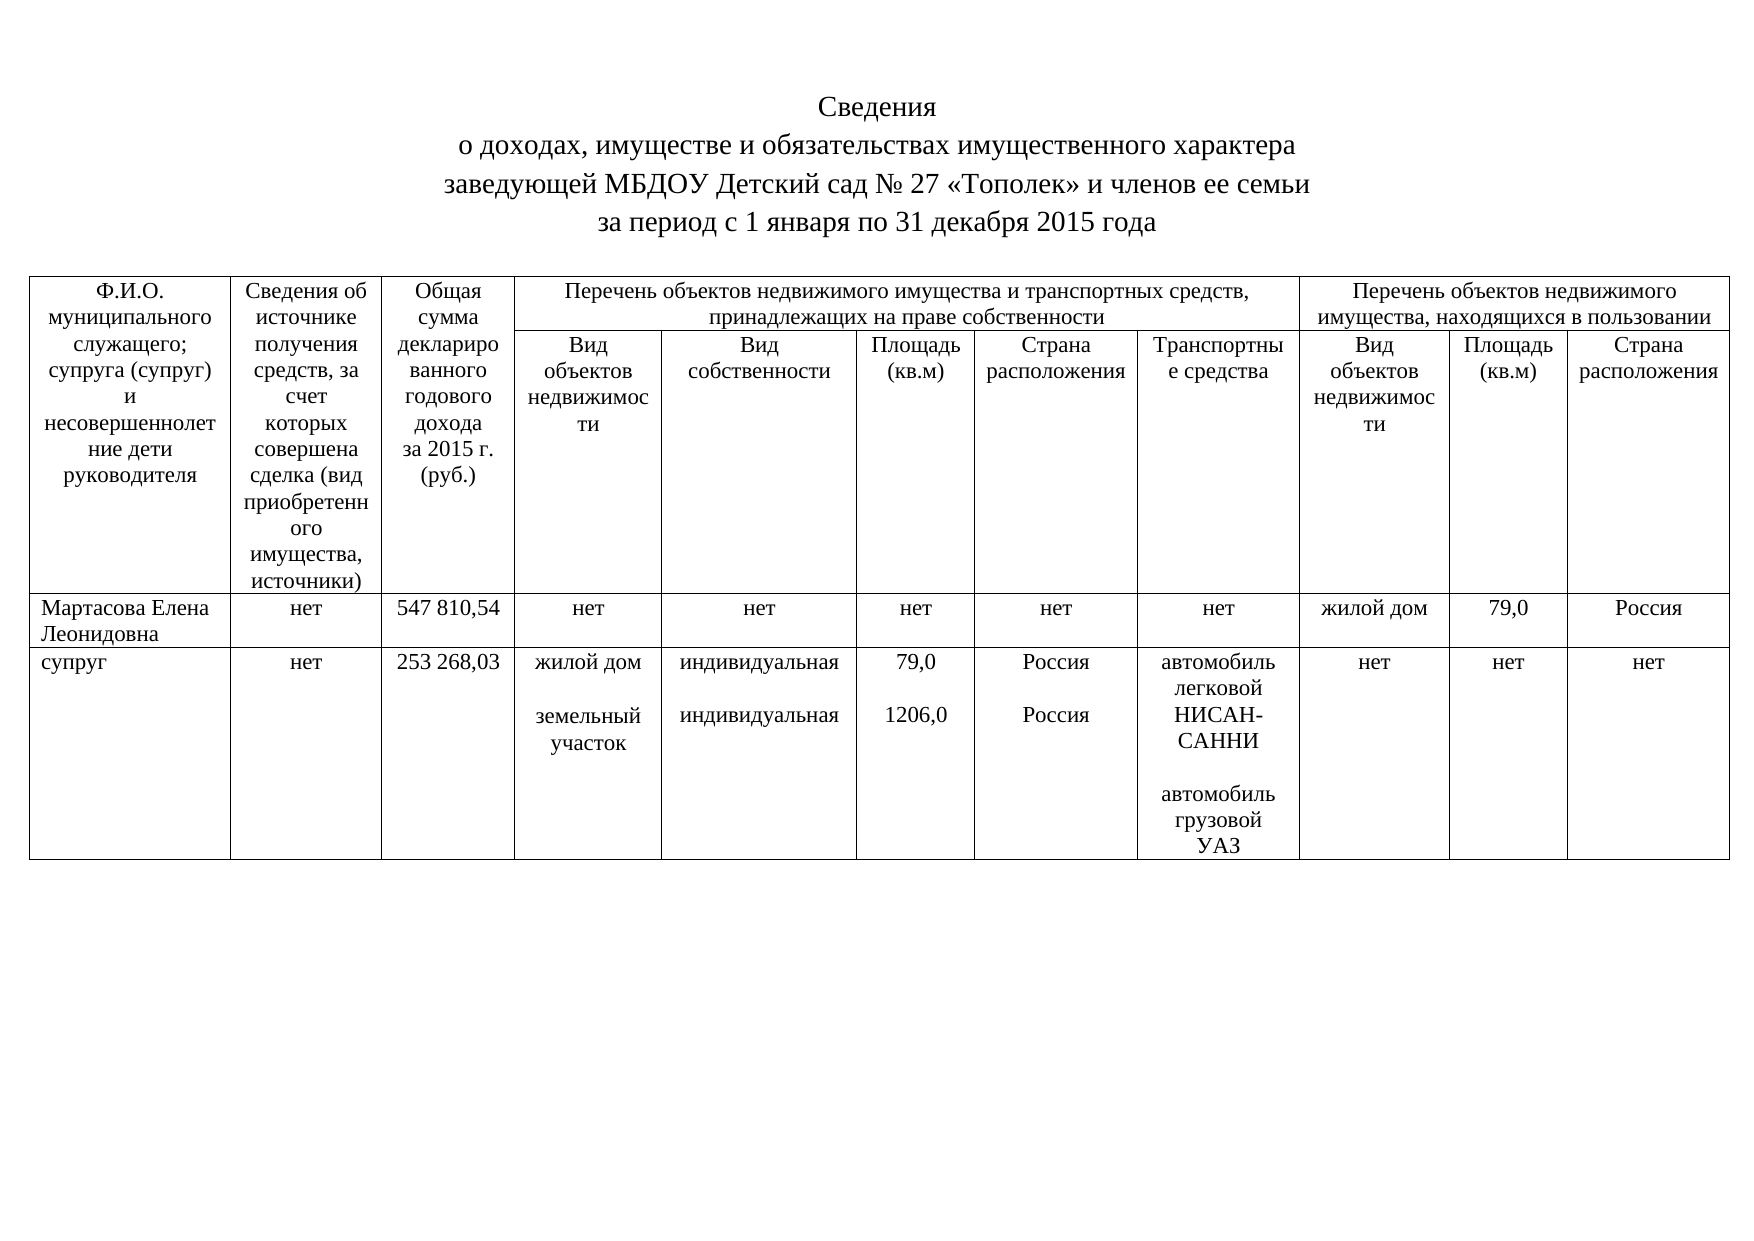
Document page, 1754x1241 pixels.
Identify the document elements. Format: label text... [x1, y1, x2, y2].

table_cell супруг [30, 648, 230, 859]
table_cell 547 810,54 [382, 594, 514, 647]
table_cell нет [231, 594, 381, 647]
table_cell нет [1450, 648, 1567, 859]
table_cell Вид собственности [662, 331, 856, 593]
table_cell Вид объектов недвижимости [1300, 331, 1449, 593]
table_cell 79,0 [1450, 594, 1567, 647]
table_cell Площадь (кв.м) [857, 331, 974, 593]
table_cell нет [662, 594, 856, 647]
table_cell Площадь (кв.м) [1450, 331, 1567, 593]
table_header Перечень объектов недвижимого имущества, находящихся в пользовании [1300, 277, 1729, 329]
table_cell Транспортные средства [1138, 331, 1299, 593]
table_header Ф.И.О. муниципального служащего; супруга (супруг) и несовершеннолетние дети руководителя [30, 277, 230, 593]
table_cell Россия Россия [975, 648, 1137, 859]
text Cведения [118, 89, 1636, 122]
table_cell нет [857, 594, 974, 647]
table_cell Страна расположения [1568, 331, 1729, 593]
table_cell Мартасова Елена Леонидовна [30, 594, 230, 647]
table_cell нет [1300, 648, 1449, 859]
text о доходах, имуществе и обязательствах имущественного характера [118, 127, 1636, 161]
table_cell 79,0 1206,0 [857, 648, 974, 859]
table_cell 253 268,03 [382, 648, 514, 859]
table_cell Страна расположения [975, 331, 1137, 593]
table_cell индивидуальная индивидуальная [662, 648, 856, 859]
table_cell жилой дом [1300, 594, 1449, 647]
table_header Общая сумма декларированного годового дохода за 2015 г. (руб.) [382, 277, 514, 593]
table_cell нет [975, 594, 1137, 647]
table_cell нет [1568, 648, 1729, 859]
table_cell автомобиль легковой НИСАН-САННИ автомобиль грузовой УАЗ [1138, 648, 1299, 859]
table_cell нет [515, 594, 661, 647]
table_cell Россия [1568, 594, 1729, 647]
text за период с 1 января по 31 декабря 2015 года [118, 204, 1636, 238]
text заведующей МБДОУ Детский сад № 27 «Тополек» и членов ее семьи [118, 166, 1636, 199]
table_header Перечень объектов недвижимого имущества и транспортных средств, принадлежащих на праве собственности [515, 277, 1299, 329]
table_cell нет [231, 648, 381, 859]
table_cell жилой дом земельный участок [515, 648, 661, 859]
table_cell нет [1138, 594, 1299, 647]
table_cell Вид объектов недвижимости [515, 331, 661, 593]
table_header Сведения об источнике получения средств, за счет которых совершена сделка (вид приобретенного имущества, источники) [231, 277, 381, 593]
